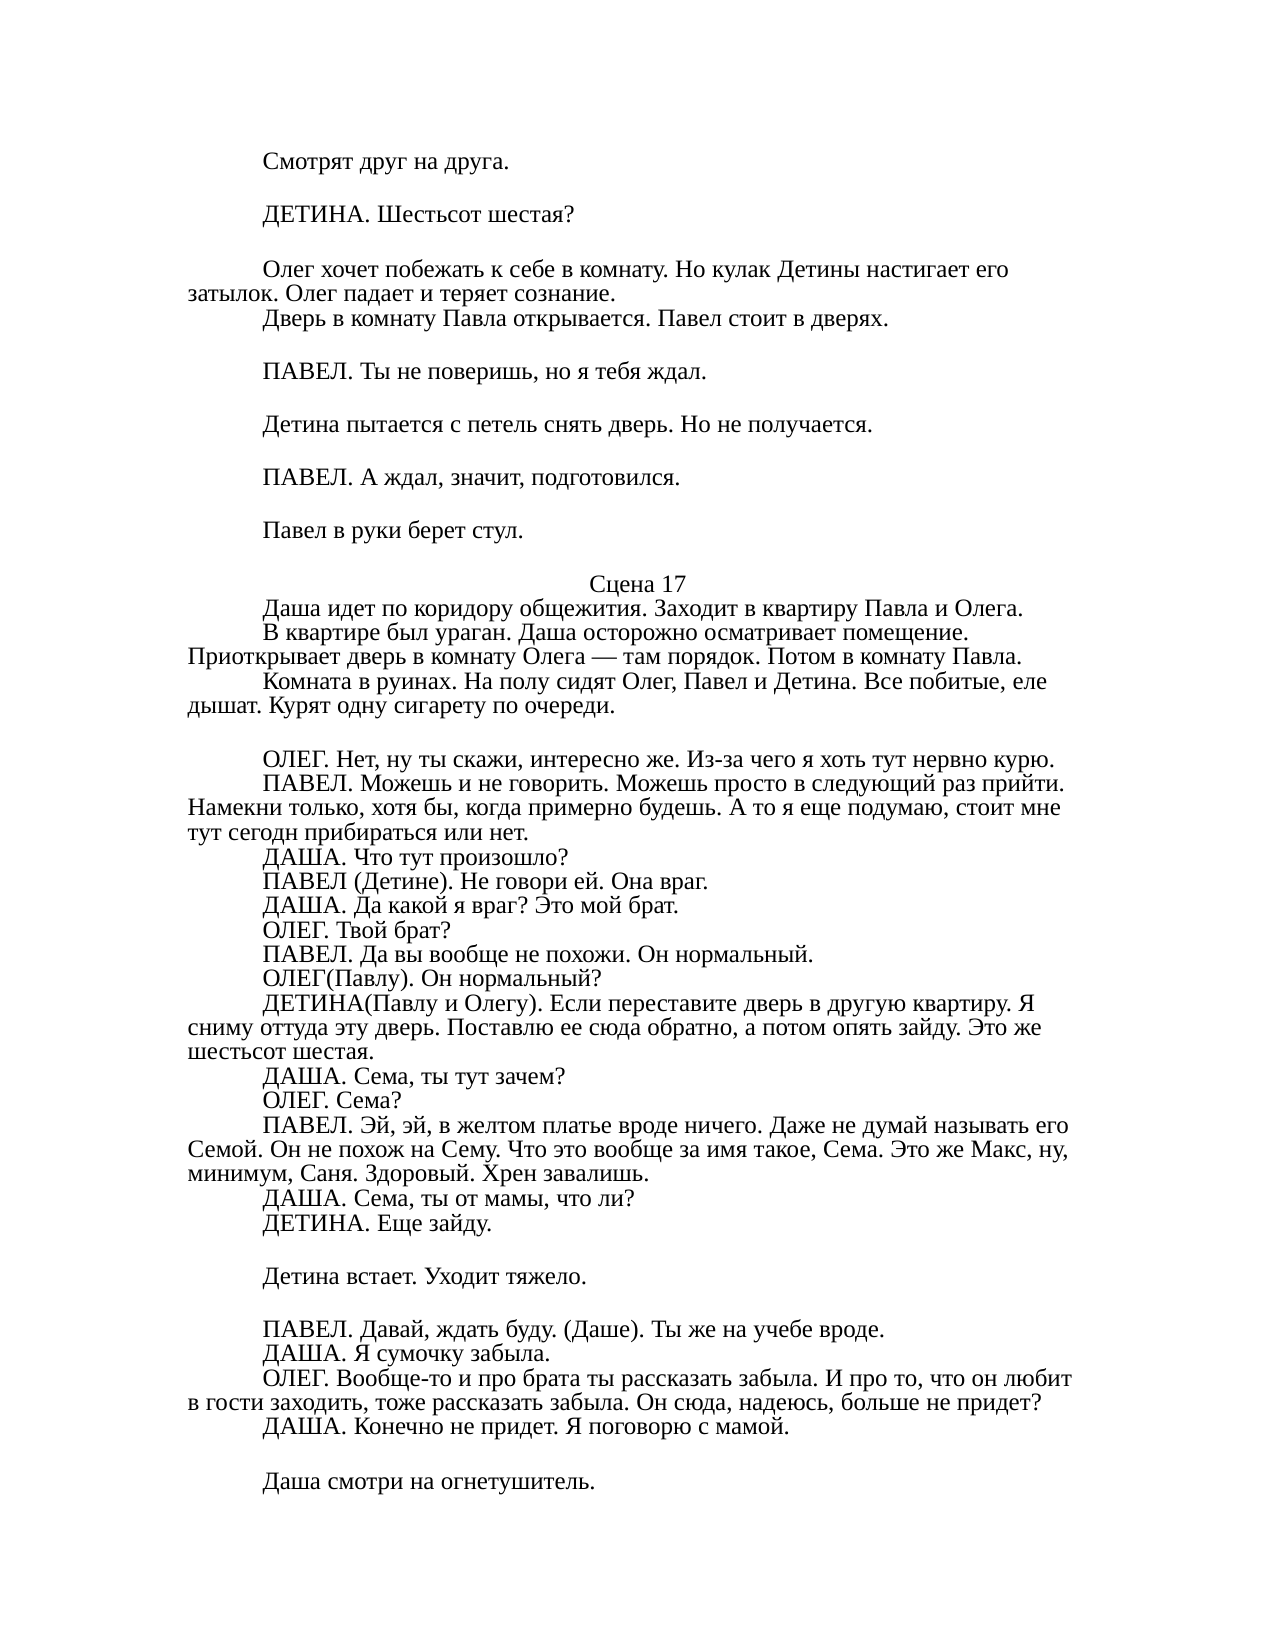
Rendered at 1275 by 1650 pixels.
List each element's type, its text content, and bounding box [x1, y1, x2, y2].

text ПАВЕЛ (Детине). Не говори ей. Она враг. [187, 870, 1087, 894]
text ОЛЕГ. Сема? [187, 1089, 1087, 1114]
text ПАВЕЛ. Можешь и не говорить. Можешь просто в следующий раз прийти. Намекни только, хотя бы, когда примерно будешь. А то я еще подумаю, стоит мне тут сегодн прибираться или нет. [187, 772, 1087, 845]
text Олег хочет побежать к себе в комнату. Но кулак Детины настигает его затылок. Олег падает и теряет сознание. [187, 258, 1087, 307]
text ПАВЕЛ. Да вы вообще не похожи. Он нормальный. [187, 943, 1087, 967]
text Детина встает. Уходит тяжело. [187, 1264, 1087, 1289]
text ДЕТИНА(Павлу и Олегу). Если переставите дверь в другую квартиру. Я сниму оттуда эту дверь. Поставлю ее сюда обратно, а потом опять зайду. Это же шестьсот шестая. [187, 992, 1087, 1065]
text ПАВЕЛ. Давай, ждать буду. (Даше). Ты же на учебе вроде. [187, 1318, 1087, 1342]
text ДАША. Сема, ты тут зачем? [187, 1065, 1087, 1089]
text ДАША. Сема, ты от мамы, что ли? [187, 1187, 1087, 1211]
text ДЕТИНА. Еще зайду. [187, 1211, 1087, 1236]
text ПАВЕЛ. А ждал, значит, подготовился. [187, 466, 1087, 491]
text Даша идет по коридору общежития. Заходит в квартиру Павла и Олега. [187, 597, 1087, 621]
text ОЛЕГ. Нет, ну ты скажи, интересно же. Из-за чего я хоть тут нервно курю. [187, 748, 1087, 772]
text Даша смотри на огнетушитель. [187, 1470, 1087, 1494]
text ПАВЕЛ. Эй, эй, в желтом платье вроде ничего. Даже не думай называть его Семой. Он не похож на Сему. Что это вообще за имя такое, Сема. Это же Макс, ну, минимум, Саня. Здоровый. Хрен завалишь. [187, 1114, 1087, 1187]
text ОЛЕГ(Павлу). Он нормальный? [187, 967, 1087, 992]
text ДЕТИНА. Шестьсот шестая? [187, 203, 1087, 227]
text ДАША. Да какой я враг? Это мой брат. [187, 894, 1087, 918]
text В квартире был ураган. Даша осторожно осматривает помещение. Приоткрывает дверь в комнату Олега — там порядок. Потом в комнату Павла. [187, 621, 1087, 670]
text ОЛЕГ. Твой брат? [187, 918, 1087, 943]
text Детина пытается с петель снять дверь. Но не получается. [187, 413, 1087, 437]
text ДАША. Конечно не придет. Я поговорю с мамой. [187, 1415, 1087, 1440]
text Комната в руинах. На полу сидят Олег, Павел и Детина. Все побитые, еле дышат. Курят одну сигарету по очереди. [187, 670, 1087, 719]
text ПАВЕЛ. Ты не поверишь, но я тебя ждал. [187, 360, 1087, 384]
text ДАША. Я сумочку забыла. [187, 1342, 1087, 1366]
text Павел в руки берет стул. [187, 519, 1087, 544]
text Сцена 17 [187, 572, 1087, 597]
text Смотрят друг на друга. [187, 150, 1087, 174]
text ДАША. Что тут произошло? [187, 845, 1087, 870]
text Дверь в комнату Павла открывается. Павел стоит в дверях. [187, 307, 1087, 331]
text ОЛЕГ. Вообще-то и про брата ты рассказать забыла. И про то, что он любит в гости заходить, тоже рассказать забыла. Он сюда, надеюсь, больше не придет? [187, 1366, 1087, 1415]
